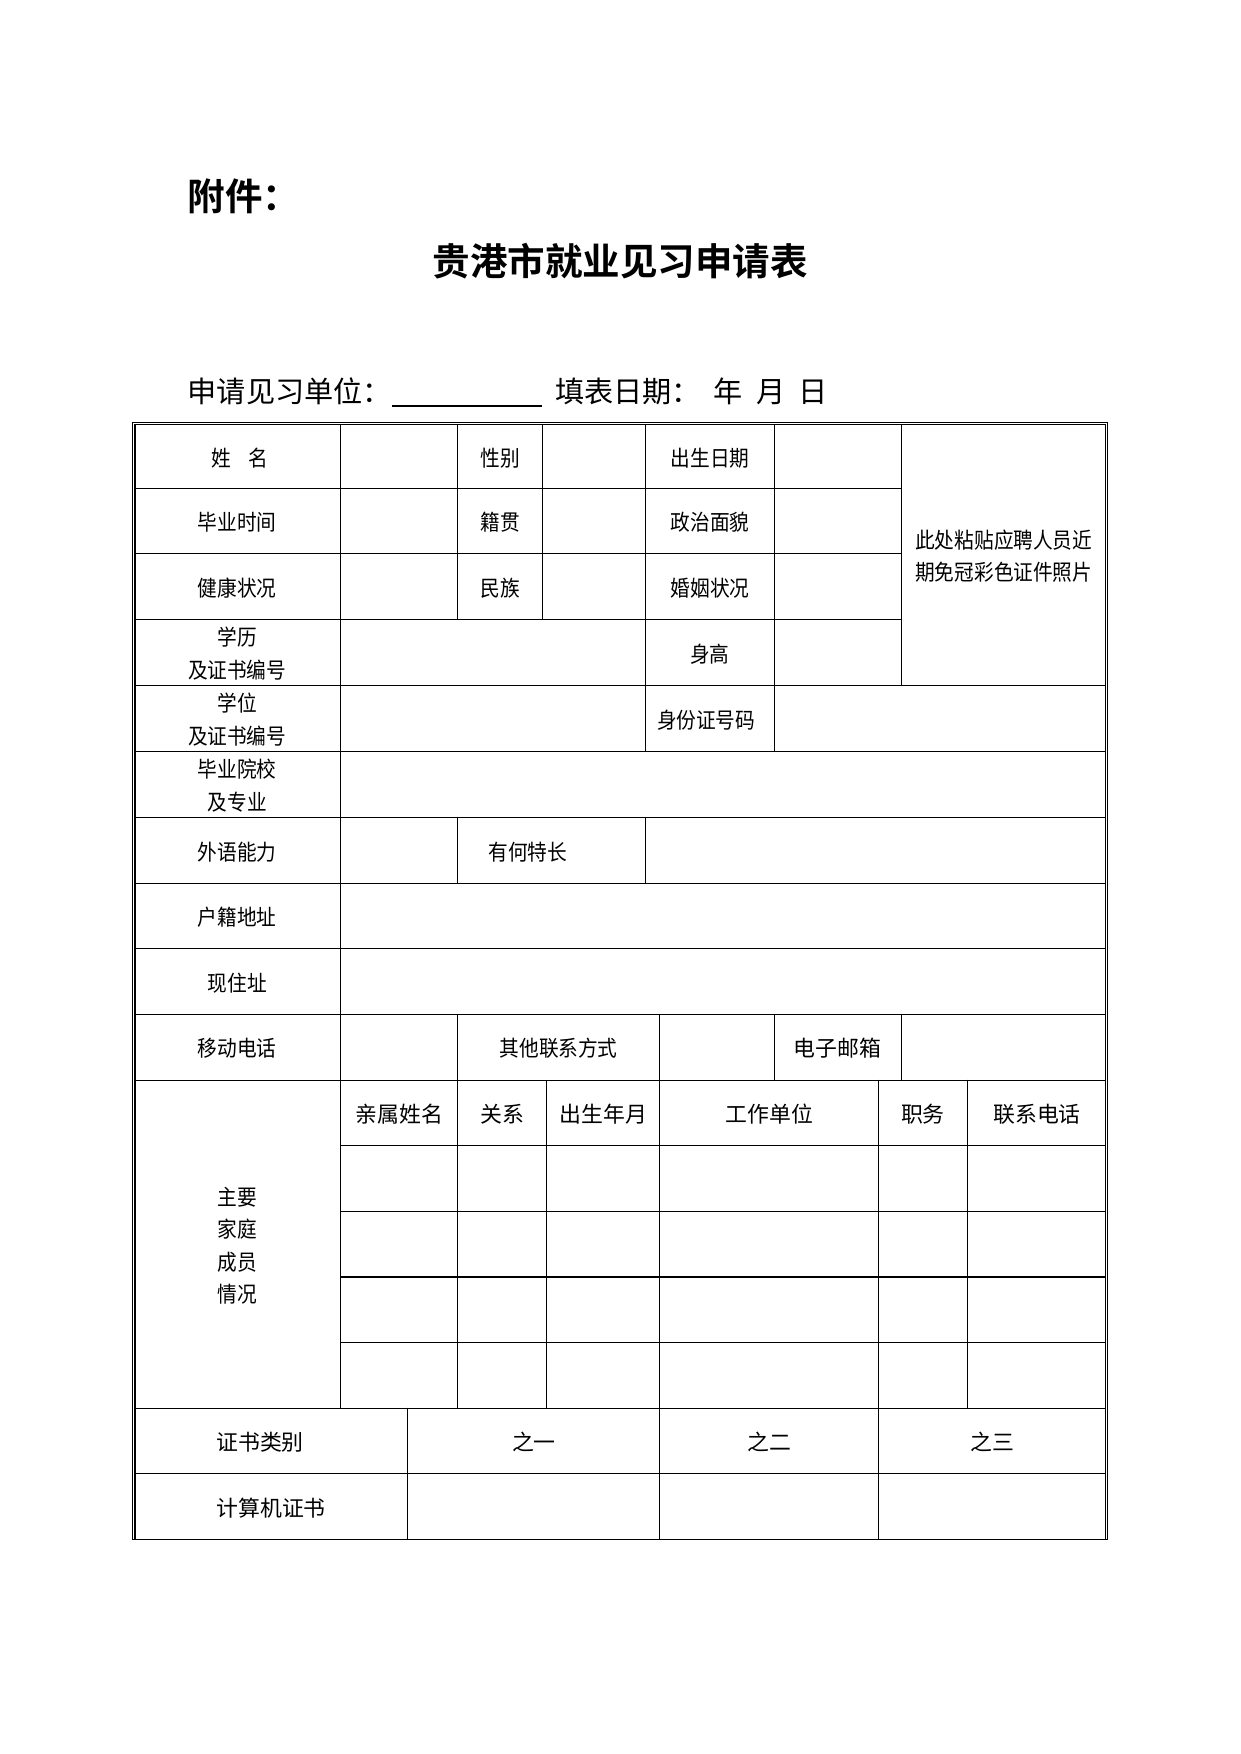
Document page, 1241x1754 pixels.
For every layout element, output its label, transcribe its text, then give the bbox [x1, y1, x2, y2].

table_cell [775, 686, 1105, 751]
table_cell 之二 [660, 1409, 878, 1473]
table_cell [547, 1343, 659, 1408]
text 附件： [187, 162, 1053, 227]
table_cell [660, 1212, 878, 1276]
table_cell 有何特长 [458, 818, 645, 883]
table_cell 出生年月 [547, 1081, 659, 1145]
table_cell 籍贯 [458, 489, 542, 553]
table_cell 之三 [879, 1409, 1105, 1473]
table_cell 主要 家庭 成员 情况 [136, 1081, 340, 1408]
table_cell [879, 1278, 967, 1342]
table_cell [879, 1343, 967, 1408]
table_cell [341, 1146, 457, 1211]
table_cell 学历 及证书编号 [136, 620, 340, 685]
table_cell [341, 489, 457, 553]
table_cell [775, 489, 901, 553]
table_cell [775, 620, 901, 685]
table_cell [341, 752, 1105, 817]
table_cell [968, 1343, 1105, 1408]
table_cell 电子邮箱 [775, 1015, 901, 1079]
table_cell 职务 [879, 1081, 967, 1145]
table_cell 计算机证书 [136, 1474, 407, 1539]
table_cell 毕业时间 [136, 489, 340, 553]
table_cell 健康状况 [136, 554, 340, 619]
table_cell [458, 1146, 546, 1211]
table_cell 关系 [458, 1081, 546, 1145]
text 贵港市就业见习申请表 [187, 227, 1053, 292]
table_cell [660, 1015, 774, 1079]
table_cell 亲属姓名 [341, 1081, 457, 1145]
table_cell 政治面貌 [646, 489, 774, 553]
table_cell [547, 1212, 659, 1276]
table_header 性别 [458, 425, 542, 488]
table_header 出生日期 [646, 425, 774, 488]
table_cell [341, 949, 1105, 1014]
table_cell [341, 1015, 457, 1079]
table_cell [341, 1343, 457, 1408]
table_cell 身份证号码 [646, 686, 774, 751]
table_cell 毕业院校 及专业 [136, 752, 340, 817]
table_cell [660, 1474, 878, 1539]
text 申请见习单位： 填表日期： 年 月 日 [187, 357, 1053, 422]
table_cell [660, 1146, 878, 1211]
table_cell [341, 554, 457, 619]
table_cell 之一 [408, 1409, 659, 1473]
table_cell 学位 及证书编号 [136, 686, 340, 751]
table_cell [458, 1278, 546, 1342]
table_cell [968, 1146, 1105, 1211]
table_cell [341, 884, 1105, 948]
table_header [341, 425, 457, 488]
table_cell [543, 489, 645, 553]
table_cell 移动电话 [136, 1015, 340, 1079]
table_cell 外语能力 [136, 818, 340, 883]
table_header [543, 425, 645, 488]
table_cell 民族 [458, 554, 542, 619]
table_cell [458, 1212, 546, 1276]
table_cell 现住址 [136, 949, 340, 1014]
table_cell [775, 554, 901, 619]
table_cell 身高 [646, 620, 774, 685]
table_cell [341, 1278, 457, 1342]
table_cell 其他联系方式 [458, 1015, 659, 1079]
table_cell [341, 686, 645, 751]
table_cell [646, 818, 1105, 883]
table_cell [341, 818, 457, 883]
table_cell 婚姻状况 [646, 554, 774, 619]
table_cell 户籍地址 [136, 884, 340, 948]
table_cell [968, 1212, 1105, 1276]
table_cell [547, 1278, 659, 1342]
table_cell [660, 1278, 878, 1342]
table_cell [341, 620, 645, 685]
table_cell [547, 1146, 659, 1211]
table_cell [660, 1343, 878, 1408]
table_cell [458, 1343, 546, 1408]
table_cell [902, 1015, 1105, 1079]
table_cell 联系电话 [968, 1081, 1105, 1145]
table_cell [543, 554, 645, 619]
table_header 此处粘贴应聘人员近期免冠彩色证件照片 [902, 425, 1105, 685]
table_cell [879, 1474, 1105, 1539]
table_cell 工作单位 [660, 1081, 878, 1145]
table_cell [408, 1474, 659, 1539]
table_cell [341, 1212, 457, 1276]
table_header [775, 425, 901, 488]
table_cell [879, 1212, 967, 1276]
table_header 姓 名 [136, 425, 340, 488]
table_cell [879, 1146, 967, 1211]
table_cell [968, 1278, 1105, 1342]
table_cell 证书类别 [136, 1409, 407, 1473]
